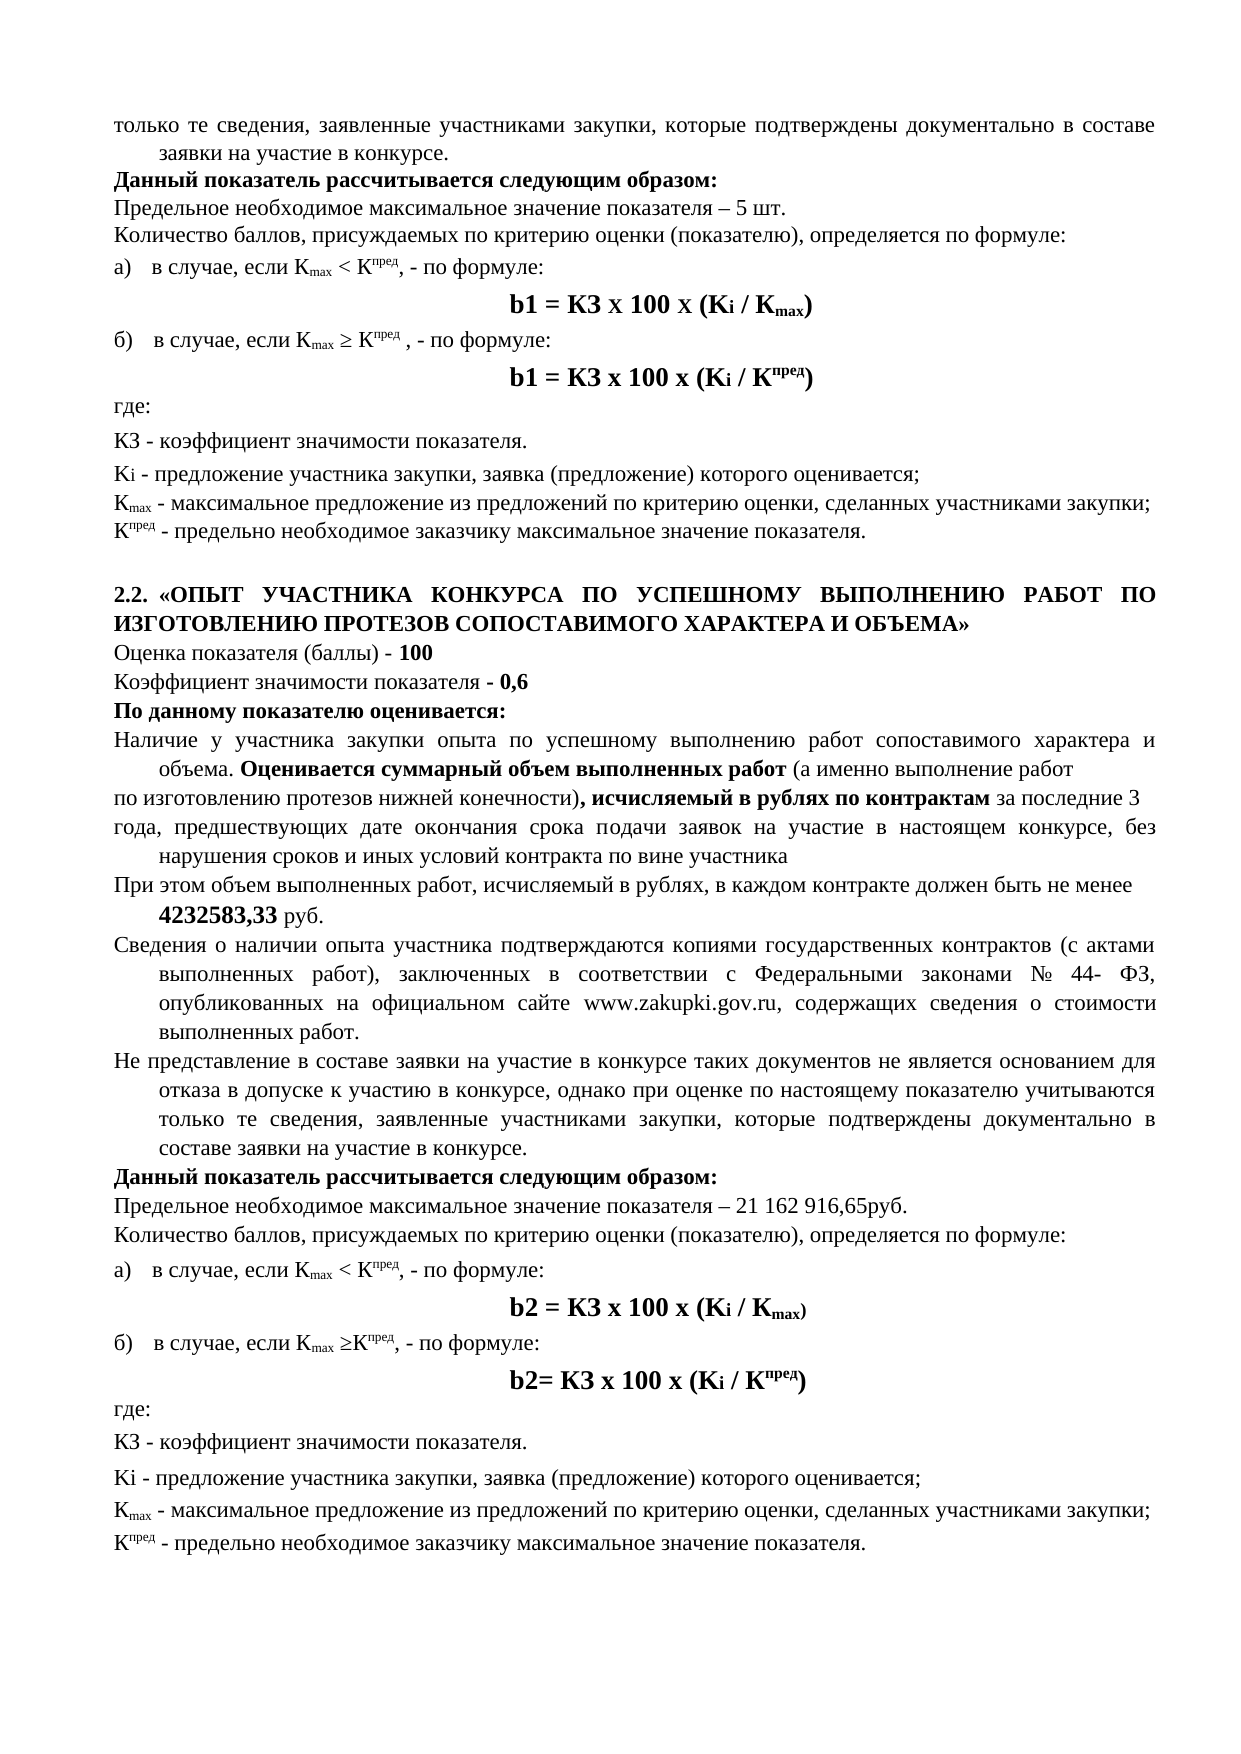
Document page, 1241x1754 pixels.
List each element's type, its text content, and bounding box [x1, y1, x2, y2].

text Наличие у участника закупки опыта по успешному выполнению работ сопоставимого характера и объема. Оценивается суммарный объем выполненных работ (а именно выполнение работ [113, 726, 1157, 781]
text b2 = КЗ х 100 х (Ki / Кmax) [505, 1292, 1157, 1323]
text Не представление в составе заявки на участие в конкурсе таких документов не является основанием для отказа в допуске к участию в конкурсе, однако при оценке по настоящему показателю учитываются только те сведения, заявленные участниками закупки, которые подтверждены документально в составе заявки на участие в конкурсе. [113, 1047, 1157, 1161]
text b1 = КЗ X 100 X (Ki / Кmax) [505, 288, 1157, 319]
text а) в случае, если Кmax < Кпред, - по формуле: [113, 1256, 1157, 1283]
text b2= КЗ х 100 х (Ki / Кпред) [505, 1364, 1157, 1395]
text Ki - предложение участника закупки, заявка (предложение) которого оценивается; [113, 1464, 1157, 1490]
text Предельное необходимое максимальное значение показателя – 21 162 916,65руб. [113, 1192, 1157, 1218]
text КЗ - коэффициент значимости показателя. [113, 427, 1157, 454]
text b1 = КЗ х 100 х (Ki / Кпред) [505, 361, 1157, 392]
text по изготовлению протезов нижней конечности), исчисляемый в рублях по контрактам за последние 3 [113, 784, 1157, 810]
text Сведения о наличии опыта участника подтверждаются копиями государственных контрактов (с актами выполненных работ), заключенных в соответствии с Федеральными законами № 44- ФЗ, опубликованных на официальном сайте www.zakupki.gov.ru, содержащих сведения о стоимости выполненных работ. [113, 932, 1157, 1045]
text б) в случае, если Кmax ≥Кпред, - по формуле: [113, 1329, 1157, 1355]
text Оценка показателя (баллы) - 100 [113, 639, 1157, 666]
text Предельное необходимое максимальное значение показателя – 5 шт. [113, 194, 1157, 220]
text Коэффициент значимости показателя - 0,6 [113, 668, 1157, 694]
text где: [113, 392, 1157, 418]
text Кпред - предельно необходимое заказчику максимальное значение показателя. [113, 517, 1157, 544]
text Кmax - максимальное предложение из предложений по критерию оценки, сделанных участниками закупки; [113, 1497, 1157, 1523]
text б) в случае, если Кmax ≥ Кпред , - по формуле: [113, 326, 1157, 352]
text Данный показатель рассчитывается следующим образом: [113, 166, 1157, 193]
text года, предшествующих дате окончания срока подачи заявок на участие в настоящем конкурсе, без нарушения сроков и иных условий контракта по вине участника [113, 813, 1157, 868]
text Количество баллов, присуждаемых по критерию оценки (показателю), определяется по формуле: [113, 1221, 1157, 1247]
text а) в случае, если Кmax < Кпред, - по формуле: [113, 253, 1157, 279]
text только те сведения, заявленные участниками закупки, которые подтверждены документально в составе заявки на участие в конкурсе. [113, 111, 1157, 165]
text При этом объем выполненных работ, исчисляемый в рублях, в каждом контракте должен быть не менее 4232583,33 руб. [113, 871, 1157, 929]
text Кпред - предельно необходимое заказчику максимальное значение показателя. [113, 1529, 1157, 1556]
text Кmax - максимальное предложение из предложений по критерию оценки, сделанных участниками закупки; [113, 489, 1157, 515]
list «ОПЫТ УЧАСТНИКА КОНКУРСА ПО УСПЕШНОМУ ВЫПОЛНЕНИЮ РАБОТ ПО ИЗГОТОВЛЕНИЮ ПРОТЕЗОВ СОПОСТАВИМОГО ХАРАКТЕРА И ОБЪЕМА» [113, 581, 1157, 637]
text Ki - предложение участника закупки, заявка (предложение) которого оценивается; [113, 461, 1157, 487]
text Количество баллов, присуждаемых по критерию оценки (показателю), определяется по формуле: [113, 221, 1157, 248]
text КЗ - коэффициент значимости показателя. [113, 1428, 1157, 1455]
text Данный показатель рассчитывается следующим образом: [113, 1163, 1157, 1189]
text По данному показателю оценивается: [113, 697, 1157, 723]
text где: [113, 1395, 1157, 1422]
